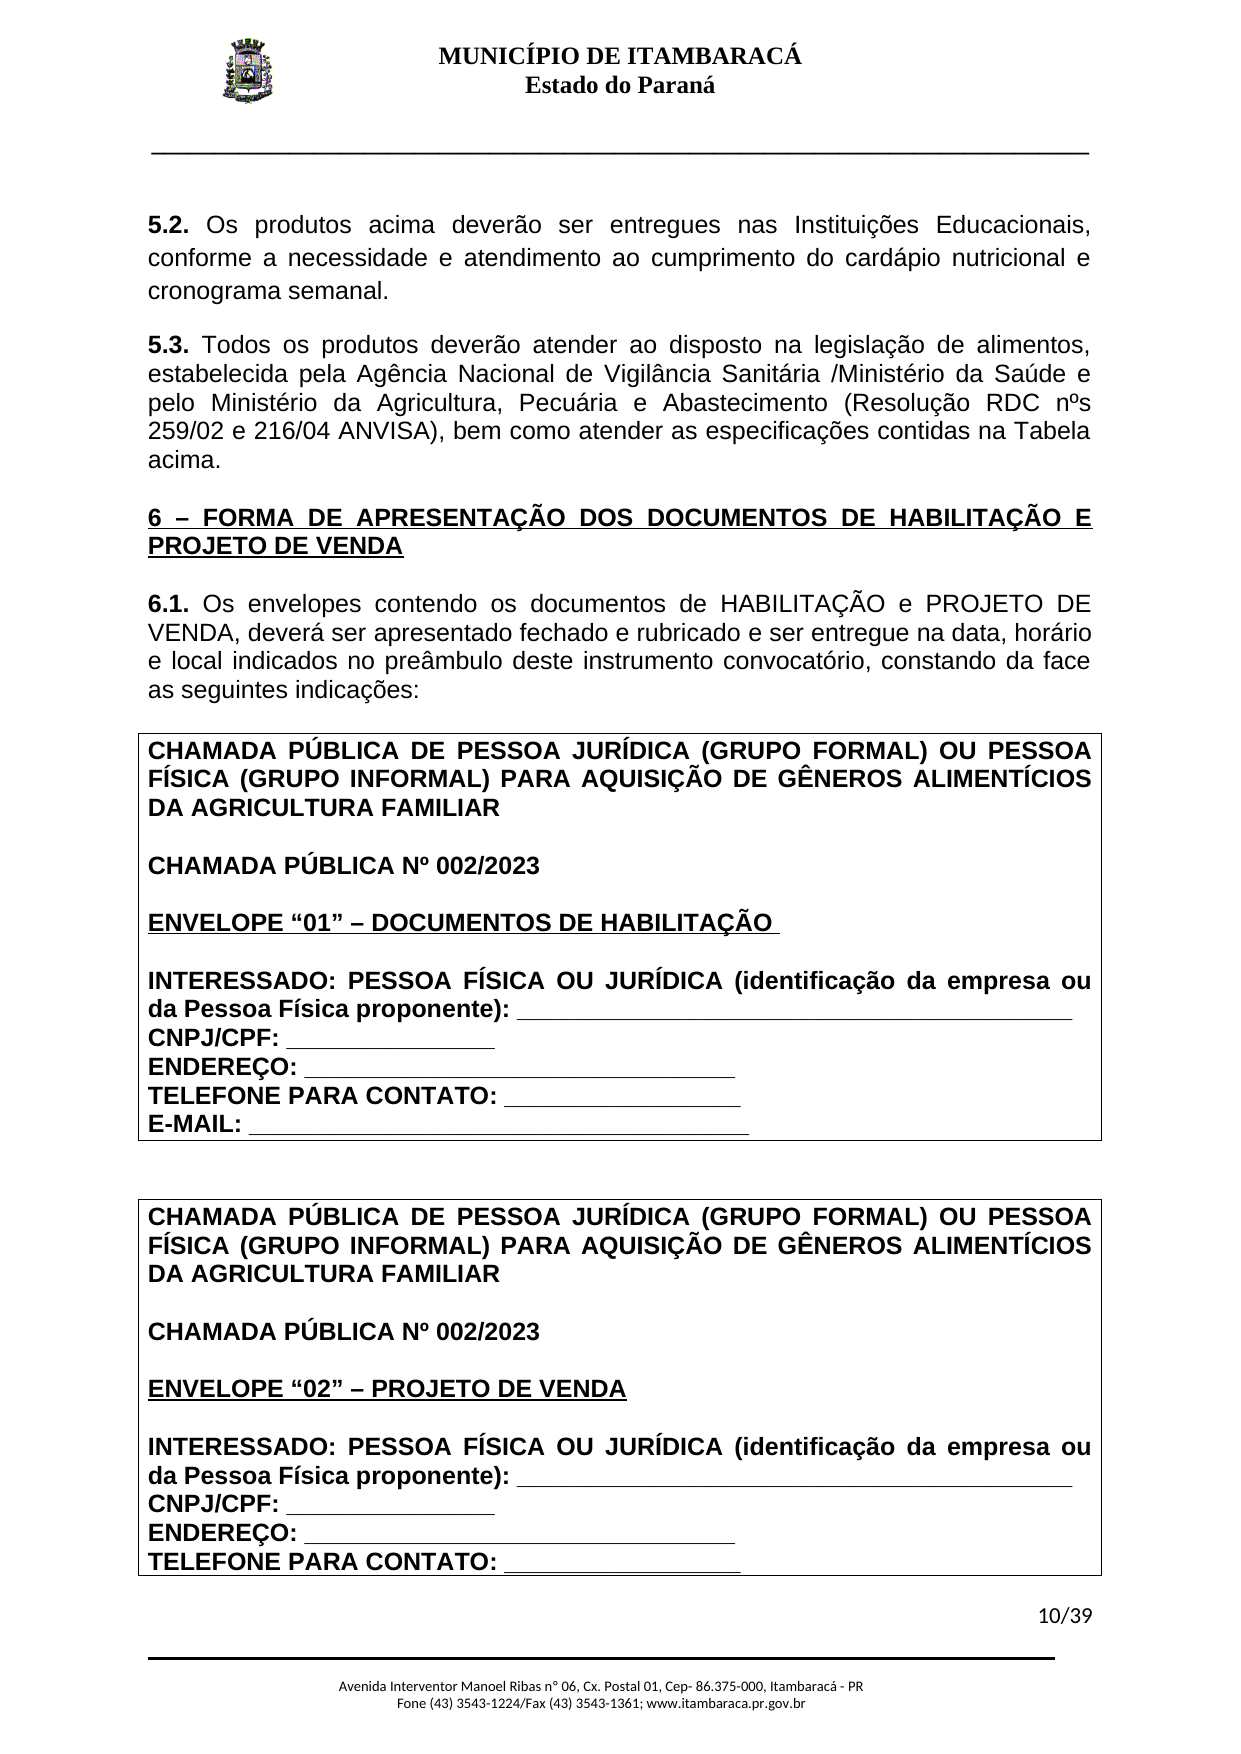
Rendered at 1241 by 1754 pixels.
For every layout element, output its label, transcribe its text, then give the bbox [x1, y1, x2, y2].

text 6.1. Os envelopes contendo os documentos de HABILITAÇÃO e PROJETO DE VENDA, deverá ser apresentado fechado e rubricado e ser entregue na data, horário e local indicados no preâmbulo deste instrumento convocatório, constando da face as seguintes indicações: [148, 589, 1092, 704]
text ENVELOPE “02” – PROJETO DE VENDA [148, 1374, 1092, 1403]
text 5.3. Todos os produtos deverão atender ao disposto na legislação de alimentos, estabelecida pela Agência Nacional de Vigilância Sanitária /Ministério da Saúde e pelo Ministério da Agricultura, Pecuária e Abastecimento (Resolução RDC nºs 259/02 e 216/04 ANVISA), bem como atender as especificações contidas na Tabela acima. [148, 330, 1092, 474]
text INTERESSADO: PESSOA FÍSICA OU JURÍDICA (identificação da empresa ou da Pessoa Física proponente): ________________________________________ [148, 966, 1092, 1023]
text 6 – FORMA DE APRESENTAÇÃO DOS DOCUMENTOS DE HABILITAÇÃO E PROJETO DE VENDA [148, 529, 1092, 560]
text CNPJ/CPF: _______________ [148, 1023, 1092, 1052]
text CHAMADA PÚBLICA Nº 002/2023 [148, 851, 1092, 879]
text TELEFONE PARA CONTATO: _________________ [148, 1081, 1092, 1106]
text INTERESSADO: PESSOA FÍSICA OU JURÍDICA (identificação da empresa ou da Pessoa Física proponente): ________________________________________ [148, 1432, 1092, 1489]
text CHAMADA PÚBLICA DE PESSOA JURÍDICA (GRUPO FORMAL) OU PESSOA FÍSICA (GRUPO INFORMAL) PARA AQUISIÇÃO DE GÊNEROS ALIMENTÍCIOS DA AGRICULTURA FAMILIAR [139, 734, 1101, 822]
text CHAMADA PÚBLICA Nº 002/2023 [148, 1317, 1092, 1346]
text TELEFONE PARA CONTATO: _________________ [148, 1547, 1092, 1575]
text ENDEREÇO: _______________________________ [148, 1518, 1092, 1547]
text ENVELOPE “01” – DOCUMENTOS DE HABILITAÇÃO [148, 908, 1092, 937]
text E-MAIL: ____________________________________ [139, 1106, 1101, 1140]
text 5.2. Os produtos acima deverão ser entregues nas Instituições Educacionais, conforme a necessidade e atendimento ao cumprimento do cardápio nutricional e cronograma semanal. [148, 210, 1092, 305]
picture [221, 38, 276, 105]
text 6 – FORMA DE APRESENTAÇÃO DOS DOCUMENTOS DE HABILITAÇÃO E PROJETO DE VENDA [148, 503, 1092, 528]
text CHAMADA PÚBLICA DE PESSOA JURÍDICA (GRUPO FORMAL) OU PESSOA FÍSICA (GRUPO INFORMAL) PARA AQUISIÇÃO DE GÊNEROS ALIMENTÍCIOS DA AGRICULTURA FAMILIAR [139, 1200, 1101, 1288]
text CNPJ/CPF: _______________ [148, 1489, 1092, 1518]
text ENDEREÇO: _______________________________ [148, 1052, 1092, 1081]
